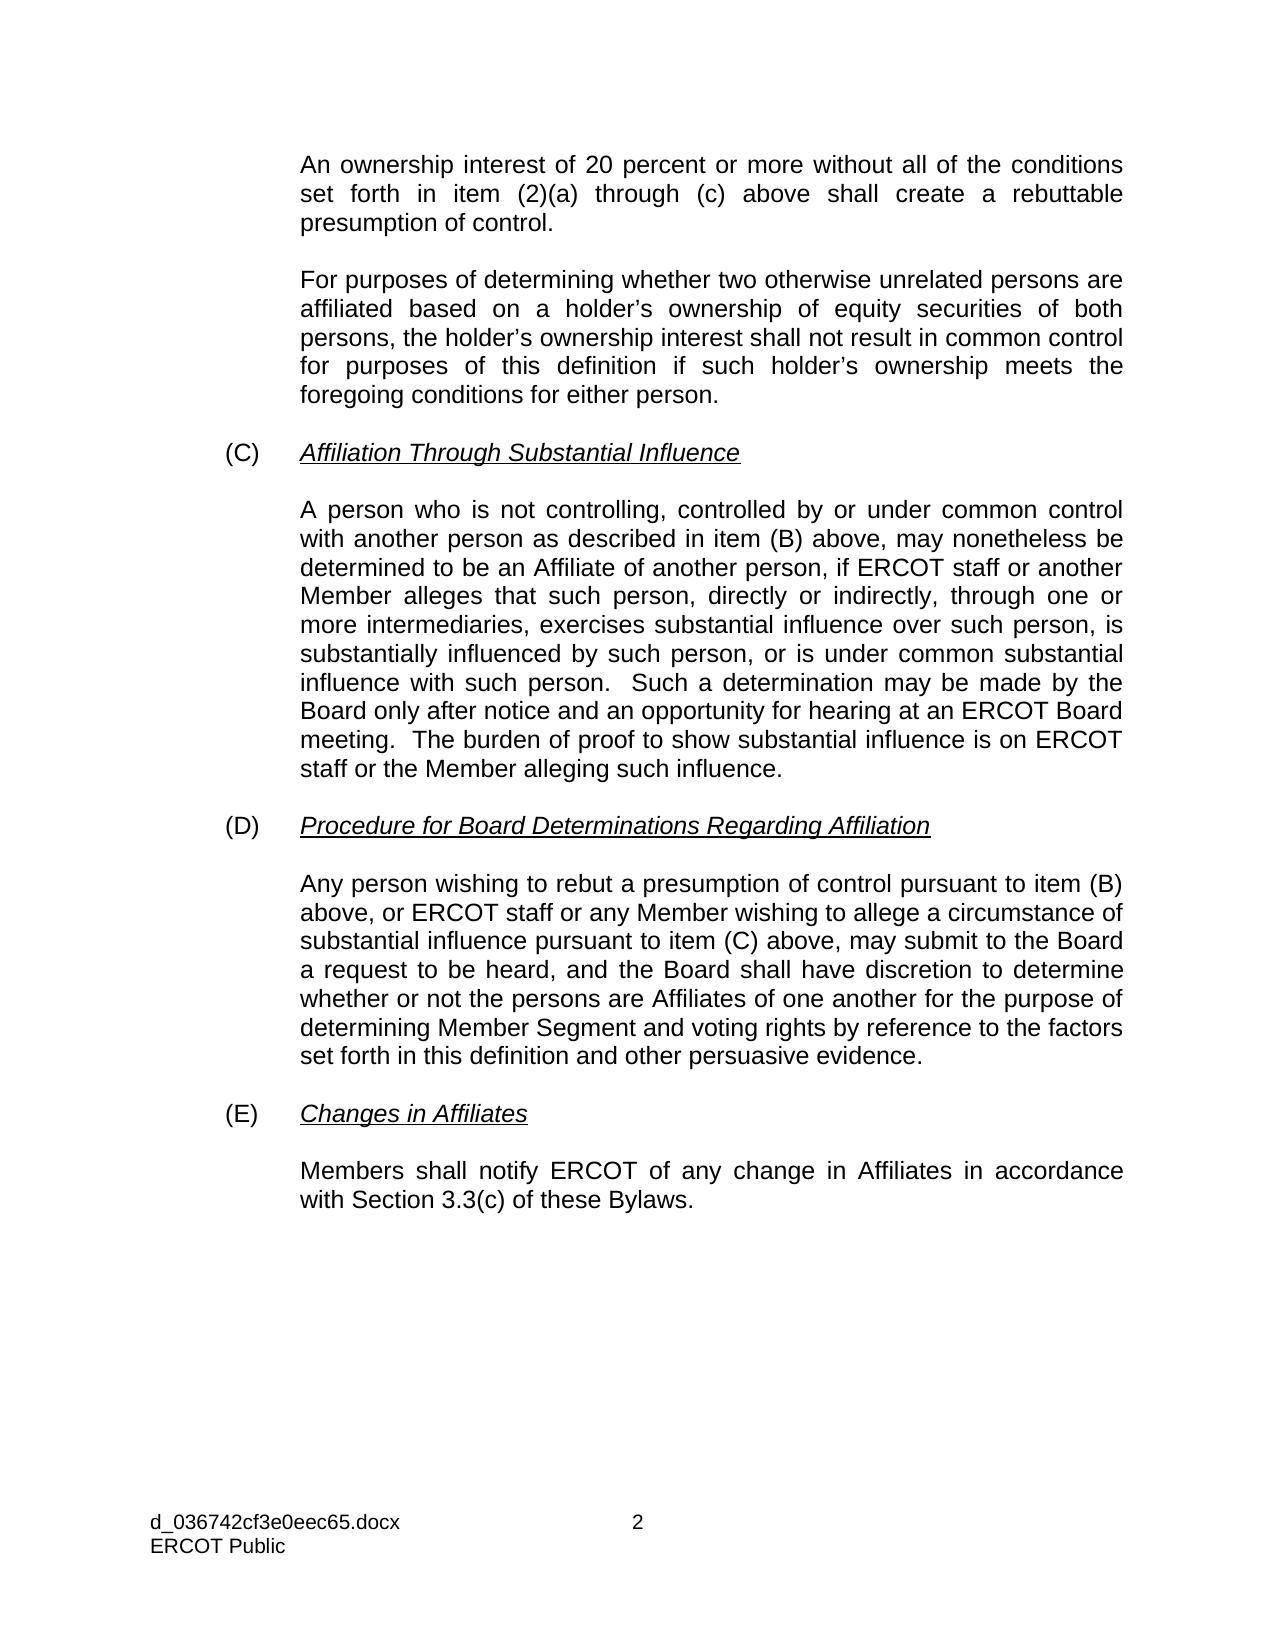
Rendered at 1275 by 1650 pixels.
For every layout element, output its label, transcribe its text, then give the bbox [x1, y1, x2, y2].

text (C) Affiliation Through Substantial Influence [225, 437, 1125, 466]
text (E) Changes in Affiliates [225, 1099, 1125, 1127]
text An ownership interest of 20 percent or more without all of the conditions set forth in item (2)(a) through (c) above shall create a rebuttable presumption of control. [300, 150, 1125, 236]
text A person who is not controlling, controlled by or under common control with another person as described in item (B) above, may nonetheless be determined to be an Affiliate of another person, if ERCOT staff or another Member alleges that such person, directly or indirectly, through one or more intermediaries, exercises substantial influence over such person, is substantially influenced by such person, or is under common substantial influence with such person. Such a determination may be made by the Board only after notice and an opportunity for hearing at an ERCOT Board meeting. The burden of proof to show substantial influence is on ERCOT staff or the Member alleging such influence. [300, 495, 1125, 782]
text Any person wishing to rebut a presumption of control pursuant to item (B) above, or ERCOT staff or any Member wishing to allege a circumstance of substantial influence pursuant to item (C) above, may submit to the Board a request to be heard, and the Board shall have discretion to determine whether or not the persons are Affiliates of one another for the purpose of determining Member Segment and voting rights by reference to the factors set forth in this definition and other persuasive evidence. [300, 869, 1125, 1070]
text Members shall notify ERCOT of any change in Affiliates in accordance with Section 3.3(c) of these Bylaws. [300, 1156, 1125, 1214]
text For purposes of determining whether two otherwise unrelated persons are affiliated based on a holder’s ownership of equity securities of both persons, the holder’s ownership interest shall not result in common control for purposes of this definition if such holder’s ownership meets the foregoing conditions for either person. [300, 265, 1125, 409]
text (D) Procedure for Board Determinations Regarding Affiliation [225, 811, 1125, 840]
